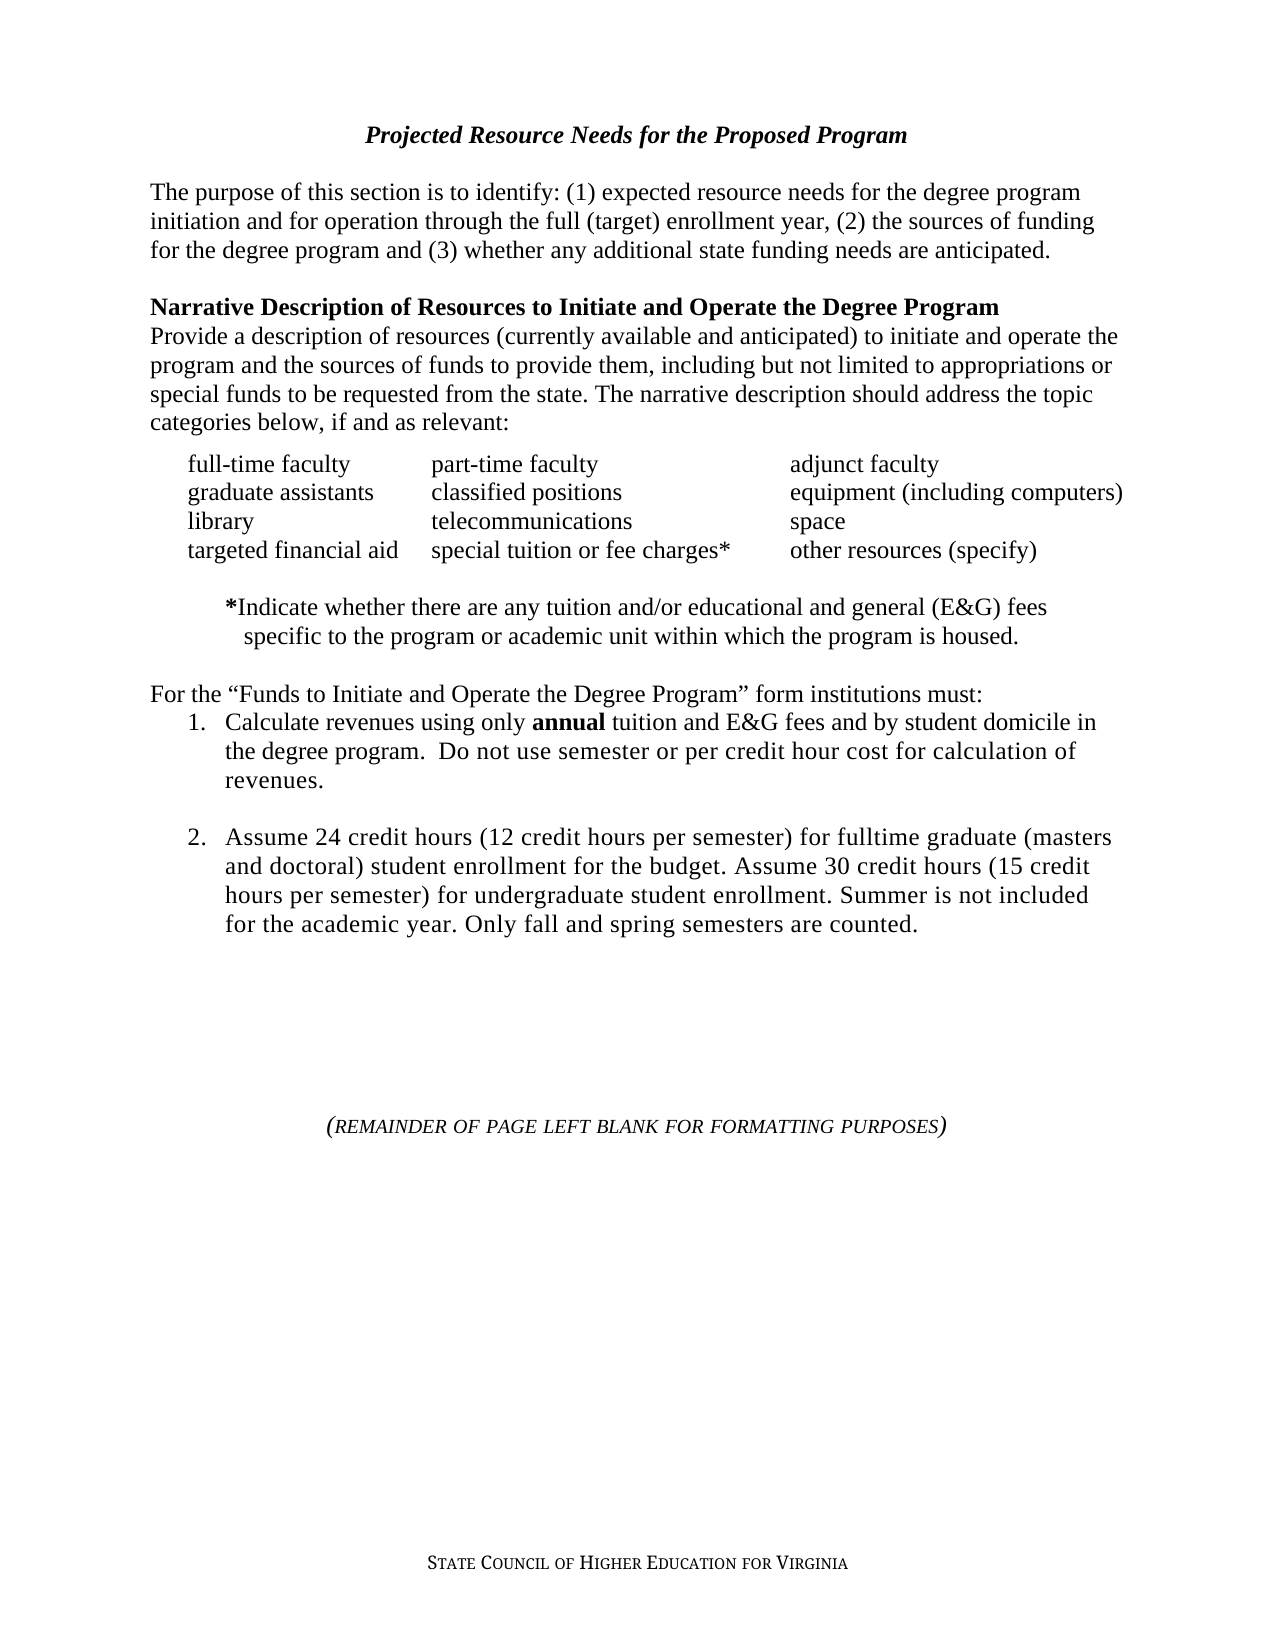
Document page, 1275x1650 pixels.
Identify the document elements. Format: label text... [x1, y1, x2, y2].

text library telecommunications space [187, 506, 1125, 535]
text Provide a description of resources (currently available and anticipated) to initiate and operate the program and the sources of funds to provide them, including but not limited to appropriations or special funds to be requested from the state. The narrative description should address the topic categories below, if and as relevant: [150, 321, 1125, 436]
list Calculate revenues using only annual tuition and E&G fees and by student domicile in the degree program. Do not use semester or per credit hour cost for calculation of revenues. [187, 707, 1125, 794]
text For the “Funds to Initiate and Operate the Degree Program” form institutions must: [150, 679, 1125, 707]
text (remainder of page left blank for formatting purposes) [150, 1110, 1125, 1139]
text full-time faculty part-time faculty adjunct faculty [187, 449, 1125, 477]
list Assume 24 credit hours (12 credit hours per semester) for fulltime graduate (masters and doctoral) student enrollment for the budget. Assume 30 credit hours (15 credit hours per semester) for undergraduate student enrollment. Summer is not included for the academic year. Only fall and spring semesters are counted. [187, 822, 1125, 937]
subtitle Projected Resource Needs for the Proposed Program [150, 120, 1125, 149]
text targeted financial aid special tuition or fee charges* other resources (specify) [187, 535, 1125, 564]
text Narrative Description of Resources to Initiate and Operate the Degree Program [150, 292, 1125, 321]
text The purpose of this section is to identify: (1) expected resource needs for the degree program initiation and for operation through the full (target) enrollment year, (2) the sources of funding for the degree program and (3) whether any additional state funding needs are anticipated. [150, 177, 1125, 264]
text *Indicate whether there are any tuition and/or educational and general (E&G) fees specific to the program or academic unit within which the program is housed. [225, 592, 1125, 650]
text graduate assistants classified positions equipment (including computers) [187, 477, 1125, 506]
